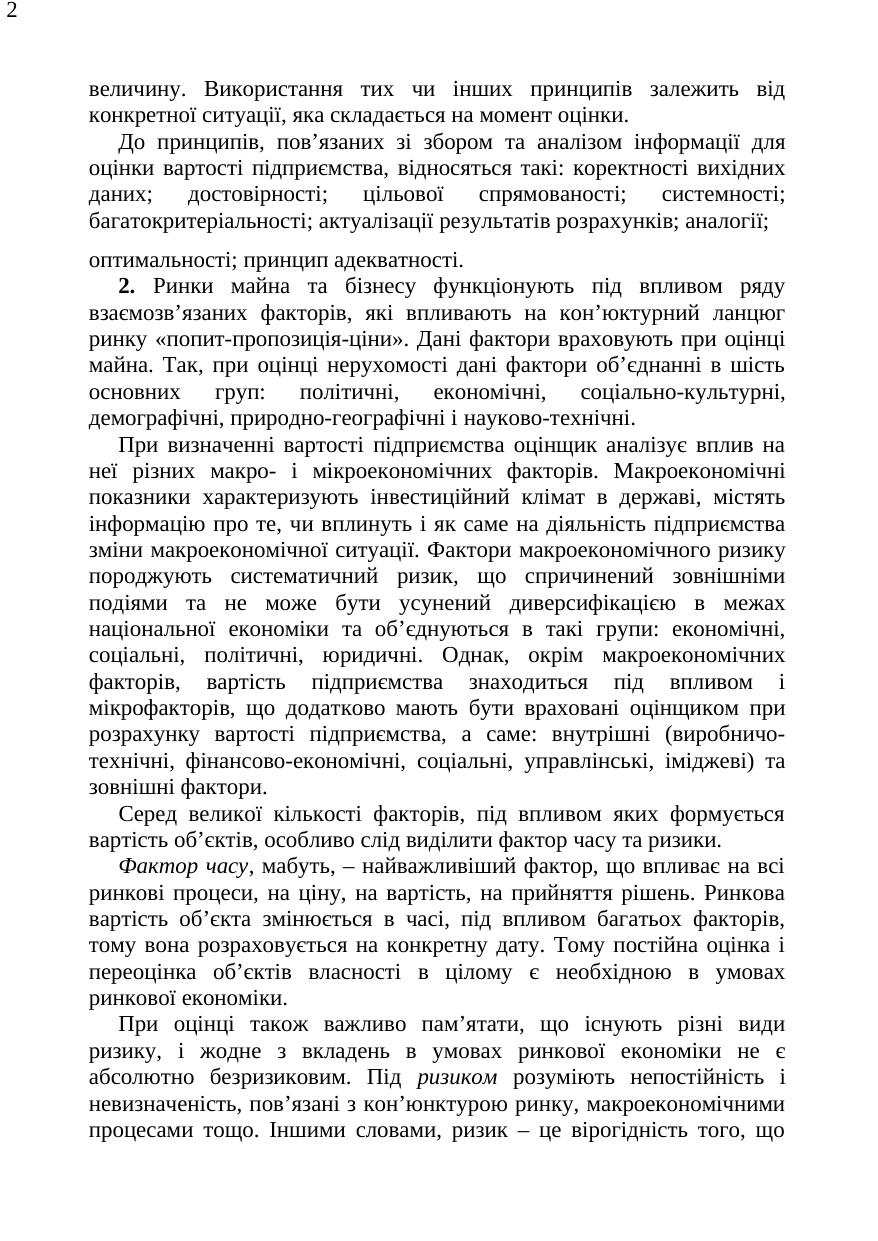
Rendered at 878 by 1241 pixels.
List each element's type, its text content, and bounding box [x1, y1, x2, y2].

text При визначенні вартості підприємства оцінщик аналізує вплив на неї різних макро- і мікроекономічних факторів. Макроекономічні показники характеризують інвестиційний клімат в державі, містять інформацію про те, чи вплинуть і як саме на діяльність підприємства зміни макроекономічної ситуації. Фактори макроекономічного ризику породжують систематичний ризик, що спричинений зовнішніми подіями та не може бути усунений диверсифікацією в межах національної економіки та об’єднуються в такі групи: економічні, соціальні, політичні, юридичні. Однак, окрім макроекономічних факторів, вартість підприємства знаходиться під впливом і мікрофакторів, що додатково мають бути враховані оцінщиком при розрахунку вартості підприємства, а саме: внутрішні (виробничо- технічні, фінансово-економічні, соціальні, управлінські, іміджеві) та зовнішні фактори. [89, 431, 786, 799]
text Серед великої кількості факторів, під впливом яких формується вартість об’єктів, особливо слід виділити фактор часу та ризики. [89, 800, 786, 852]
list Ринки майна та бізнесу функціонують під впливом ряду взаємозв’язаних факторів, які впливають на кон’юктурний ланцюг ринку «попит-пропозиція-ціни». Дані фактори враховують при оцінці майна. Так, при оцінці нерухомості дані фактори об’єднанні в шість основних груп: політичні, економічні, соціально-культурні, демографічні, природно-географічні і науково-технічні. [89, 272, 786, 431]
text оптимальності; принцип адекватності. [89, 246, 810, 272]
text До принципів, пов’язаних зі збором та аналізом інформації для оцінки вартості підприємства, відносяться такі: коректності вихідних даних; достовірності; цільової спрямованості; системності; багатокритеріальності; актуалізації результатів розрахунків; аналогії; [89, 128, 786, 233]
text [89, 75, 786, 128]
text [89, 1011, 786, 1142]
text Фактор часу, мабуть, – найважливіший фактор, що впливає на всі ринкові процеси, на ціну, на вартість, на прийняття рішень. Ринкова вартість об’єкта змінюється в часі, під впливом багатьох факторів, тому вона розраховується на конкретну дату. Тому постійна оцінка і переоцінка об’єктів власності в цілому є необхідною в умовах ринкової економіки. [89, 852, 786, 1011]
